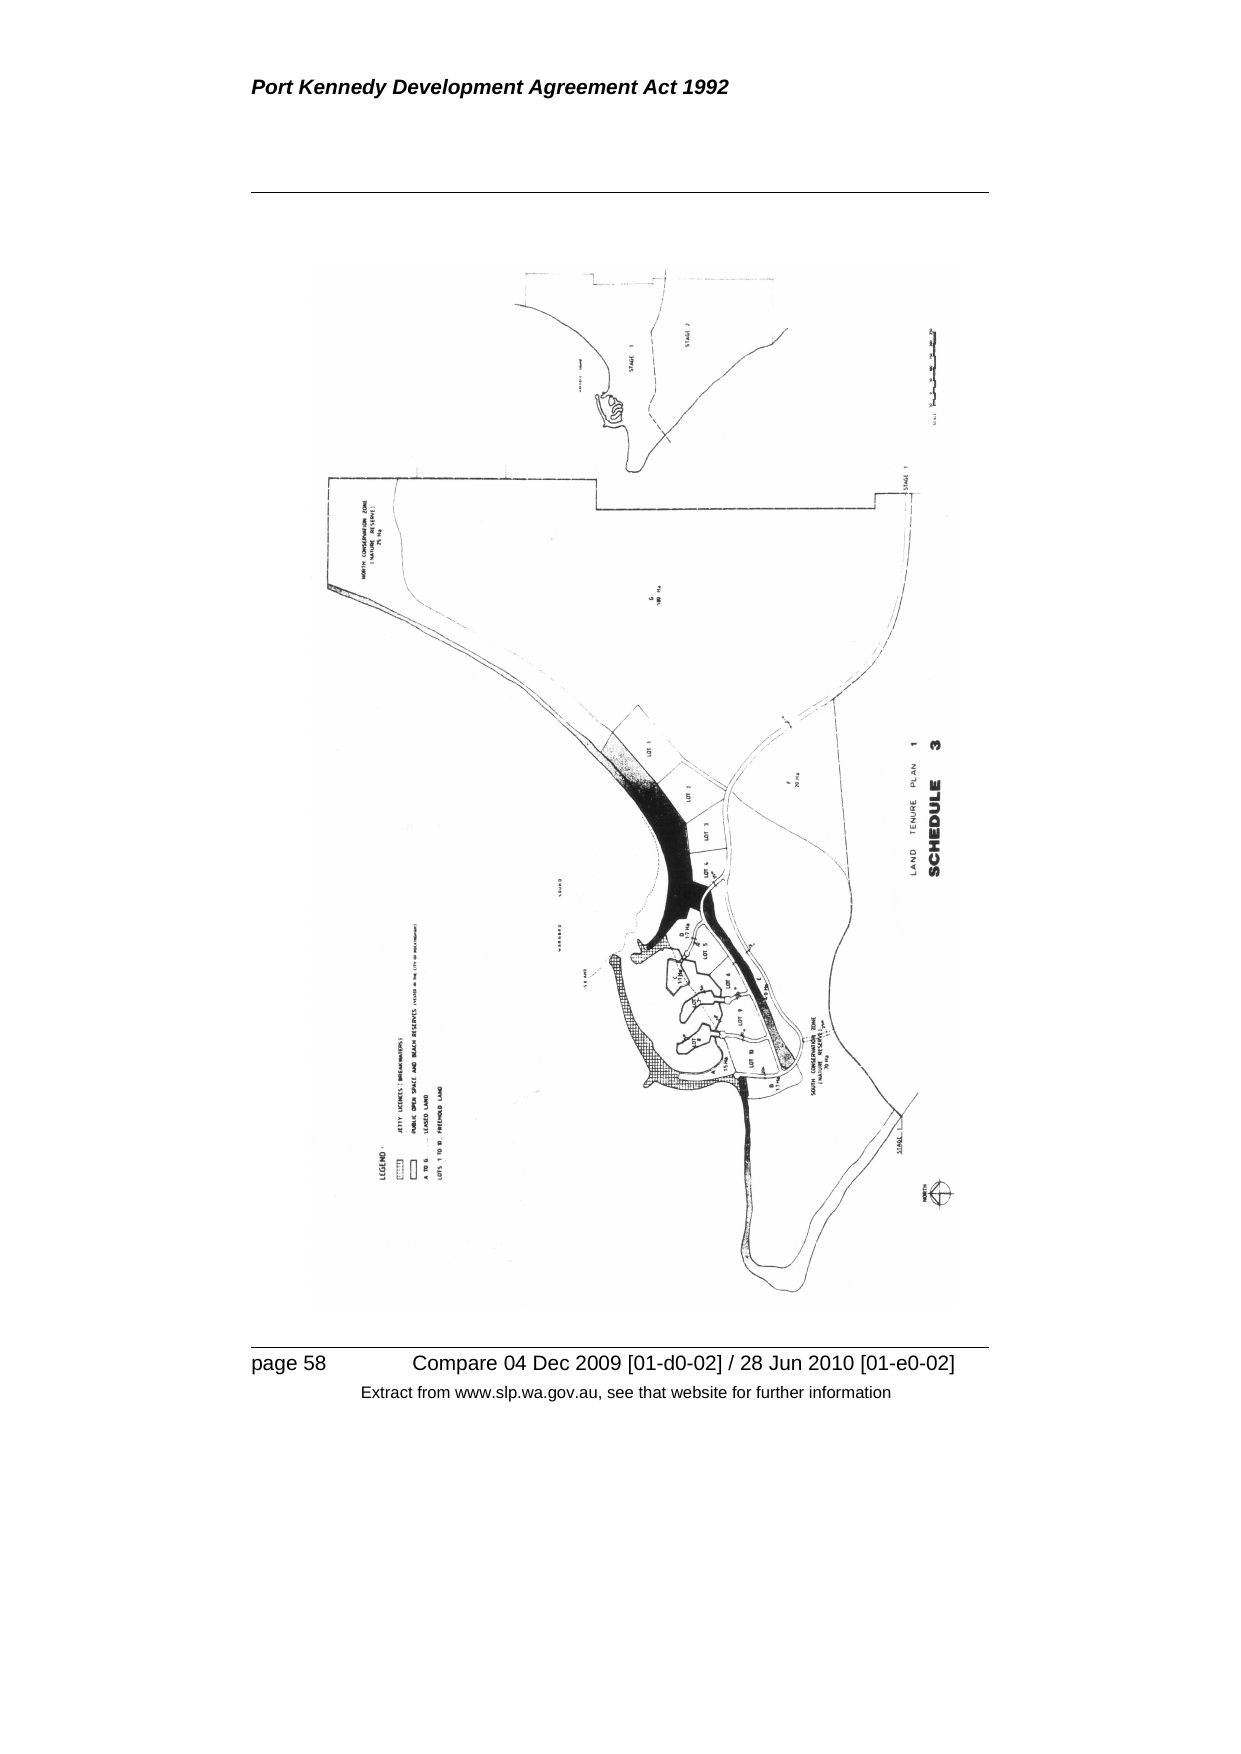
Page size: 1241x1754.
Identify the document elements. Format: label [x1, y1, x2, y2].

picture [310, 264, 957, 1306]
